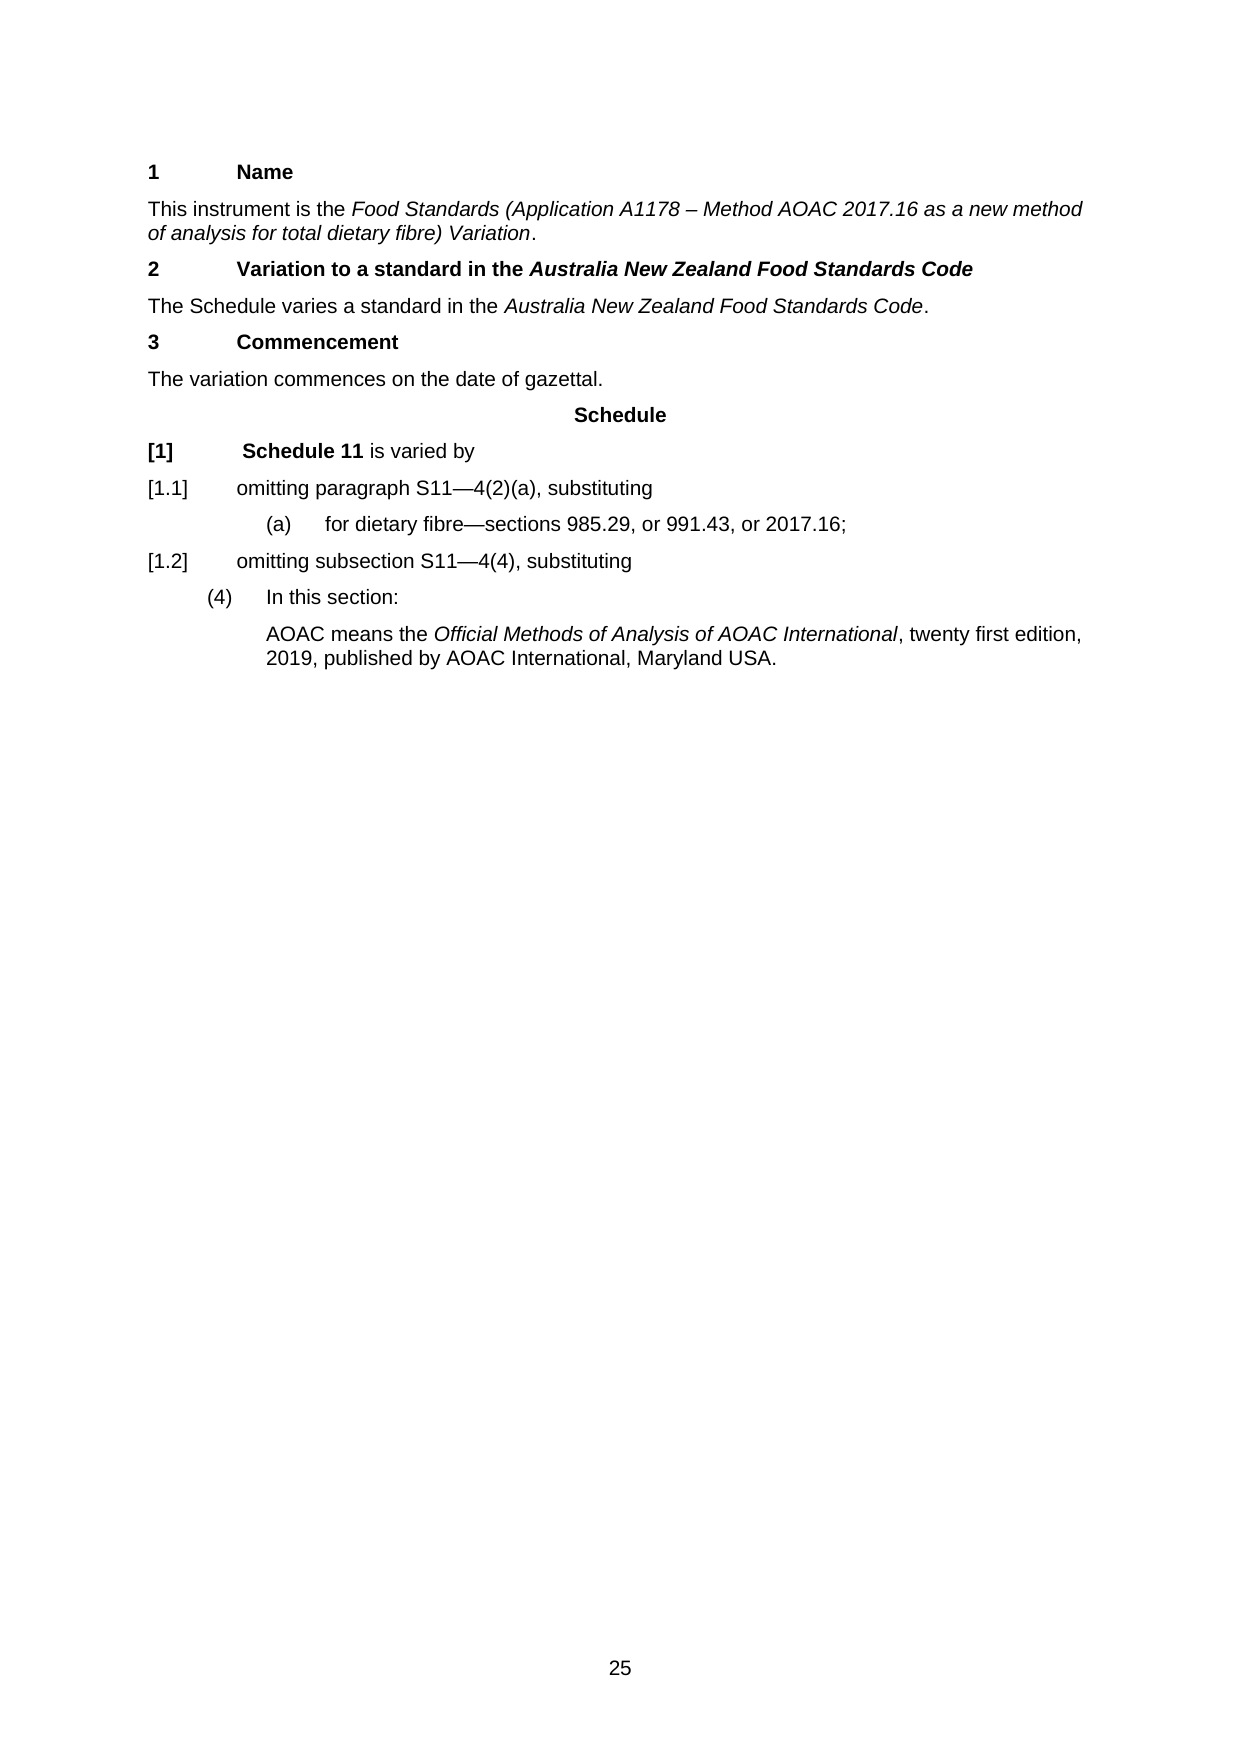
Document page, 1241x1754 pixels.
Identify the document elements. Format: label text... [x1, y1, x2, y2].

text The Schedule varies a standard in the Australia New Zealand Food Standards Code. [148, 293, 1092, 317]
text [1] Schedule 11 is varied by [148, 439, 1092, 463]
text This instrument is the Food Standards (Application A1178 – Method AOAC 2017.16 as a new method of analysis for total dietary fibre) Variation. [148, 197, 1092, 244]
text [1.1] omitting paragraph S11—4(2)(a), substituting [148, 476, 1092, 500]
text The variation commences on the date of gazettal. [148, 366, 1092, 390]
subtitle 2 Variation to a standard in the Australia New Zealand Food Standards Code [148, 257, 1092, 281]
text [1.2] omitting subsection S11—4(4), substituting [148, 549, 1092, 573]
text (4) In this section: [207, 585, 1092, 609]
text Schedule [148, 403, 1092, 427]
subtitle 3 Commencement [148, 330, 1092, 354]
text AOAC means the Official Methods of Analysis of AOAC International, twenty first edition, 2019, published by AOAC International, Maryland USA. [89, 622, 1092, 669]
text (a) for dietary fibre—sections 985.29, or 991.43, or 2017.16; [266, 512, 1092, 536]
subtitle 1 Name [148, 160, 1092, 184]
